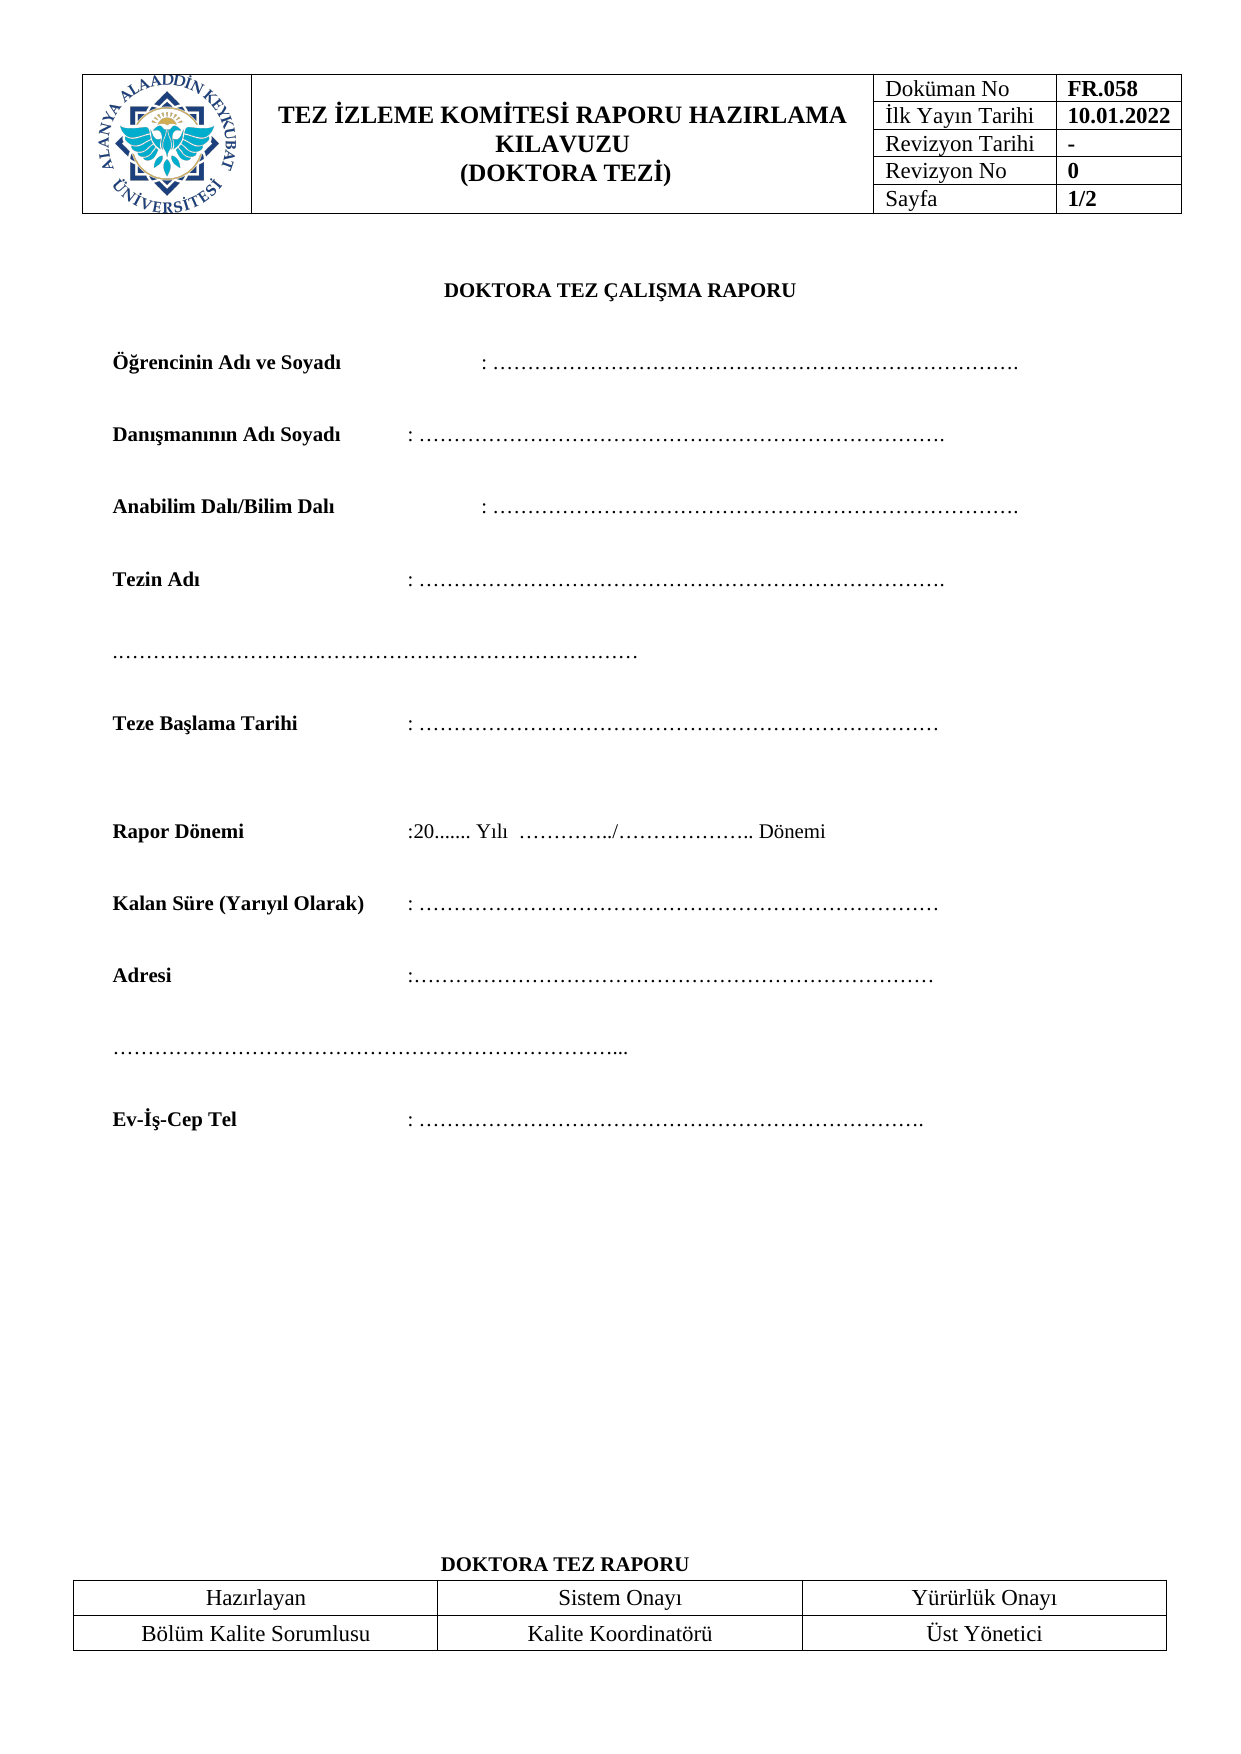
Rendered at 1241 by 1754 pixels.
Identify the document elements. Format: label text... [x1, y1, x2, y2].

text Teze Başlama Tarihi : ………………………………………………………………… [112, 711, 1128, 735]
text Öğrencinin Adı ve Soyadı : …………………………………………………………………. [112, 350, 1128, 374]
text Tezin Adı : …………………………………………………………………. [112, 567, 1128, 591]
text Adresi :………………………………………………………………… [112, 963, 1128, 987]
text Anabilim Dalı/Bilim Dalı : …………………………………………………………………. [112, 494, 1128, 518]
text ………………………………………………………………... [112, 1035, 1128, 1059]
text Danışmanının Adı Soyadı : …………………………………………………………………. [112, 422, 1128, 446]
picture [98, 75, 236, 213]
text .………………………………………………………………… [112, 639, 1128, 663]
text DOKTORA TEZ RAPORU [112, 1552, 1128, 1576]
text DOKTORA TEZ ÇALIŞMA RAPORU [112, 278, 1128, 302]
text Ev-İş-Cep Tel : ………………………………………………………………. [112, 1107, 1128, 1131]
text Kalan Süre (Yarıyıl Olarak) : ………………………………………………………………… [112, 891, 1128, 915]
text Rapor Dönemi :20....... Yılı …………../……………….. Dönemi [112, 819, 1128, 843]
